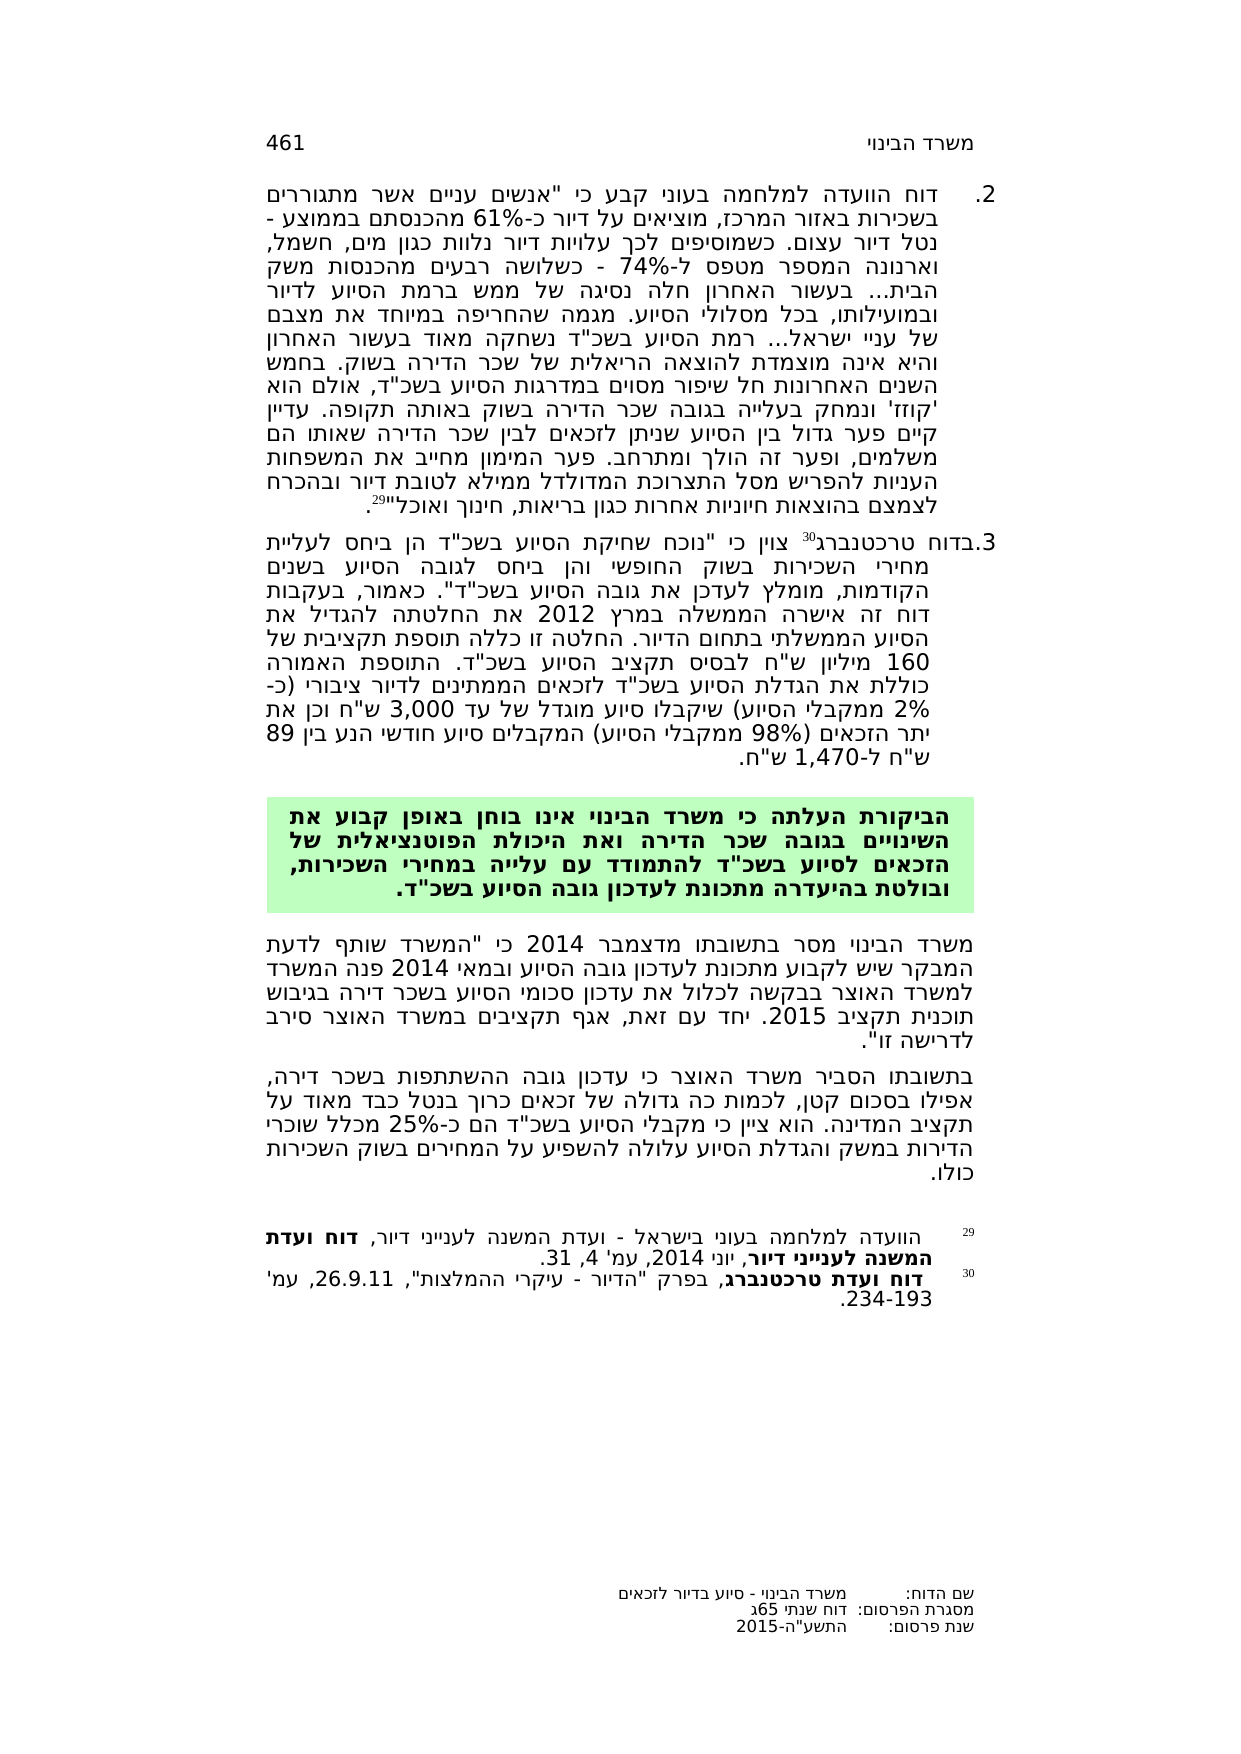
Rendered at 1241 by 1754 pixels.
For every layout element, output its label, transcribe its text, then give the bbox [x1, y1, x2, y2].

list דוח הוועדה למלחמה בעוני קבע כי "אנשים עניים אשר מתגוררים בשכירות באזור המרכז, מוציאים על דיור כ-61% מהכנסתם בממוצע - נטל דיור עצום. כשמוסיפים לכך עלויות דיור נלוות כגון מים, חשמל, וארנונה המספר מטפס ל-74% - כשלושה רבעים מהכנסות משק הבית... בעשור האחרון חלה נסיגה של ממש ברמת הסיוע לדיור ובמועילותו, בכל מסלולי הסיוע. מגמה שהחריפה במיוחד את מצבם של עניי ישראל... רמת הסיוע בשכ"ד נשחקה מאוד בעשור האחרון והיא אינה מוצמדת להוצאה הריאלית של שכר הדירה בשוק. בחמש השנים האחרונות חל שיפור מסוים במדרגות הסיוע בשכ"ד, אולם הוא 'קוזז' ונמחק בעלייה בגובה שכר הדירה בשוק באותה תקופה. עדיין קיים פער גדול בין הסיוע שניתן לזכאים לבין שכר הדירה שאותו הם משלמים, ופער זה הולך ומתרחב. פער המימון מחייב את המשפחות העניות להפריש מסל התצרוכת המדולדל ממילא לטובת דיור ובהכרח לצמצם בהוצאות חיוניות אחרות כגון בריאות, חינוך ואוכל". [266, 183, 974, 518]
text הביקורת העלתה כי משרד הבינוי אינו בוחן באופן קבוע את השינויים בגובה שכר הדירה ואת היכולת הפוטנציאלית של הזכאים לסיוע בשכ"ד להתמודד עם עלייה במחירי השכירות, ובולטת בהיעדרה מתכונת לעדכון גובה הסיוע בשכ"ד. [267, 797, 974, 913]
text משרד הבינוי מסר בתשובתו מדצמבר 2014 כי "המשרד שותף לדעת המבקר שיש לקבוע מתכונת לעדכון גובה הסיוע ובמאי 2014 פנה המשרד למשרד האוצר בבקשה לכלול את עדכון סכומי הסיוע בשכר דירה בגיבוש תוכנית תקציב 2015. יחד עם זאת, אגף תקציבים במשרד האוצר סירב לדרישה זו". [266, 933, 974, 1053]
text בתשובתו הסביר משרד האוצר כי עדכון גובה ההשתתפות בשכר דירה, אפילו בסכום קטן, לכמות כה גדולה של זכאים כרוך בנטל כבד מאוד על תקציב המדינה. הוא ציין כי מקבלי הסיוע בשכ"ד הם כ-25% מכלל שוכרי הדירות במשק והגדלת הסיוע עלולה להשפיע על המחירים בשוק השכירות כולו. [266, 1065, 974, 1185]
list בדוח טרכטנברג צוין כי "נוכח שחיקת הסיוע בשכ"ד הן ביחס לעליית מחירי השכירות בשוק החופשי והן ביחס לגובה הסיוע בשנים הקודמות, מומלץ לעדכן את גובה הסיוע בשכ"ד". כאמור, בעקבות דוח זה אישרה הממשלה במרץ 2012 את החלטתה להגדיל את הסיוע הממשלתי בתחום הדיור. החלטה זו כללה תוספת תקציבית של 160 מיליון ש"ח לבסיס תקציב הסיוע בשכ"ד. התוספת האמורה כוללת את הגדלת הסיוע בשכ"ד לזכאים הממתינים לדיור ציבורי (כ-2% ממקבלי הסיוע) שיקבלו סיוע מוגדל של עד 3,000 ש"ח וכן את יתר הזכאים (98% ממקבלי הסיוע) המקבלים סיוע חודשי הנע בין 89 ש"ח ל-1,470 ש"ח. [266, 531, 974, 771]
